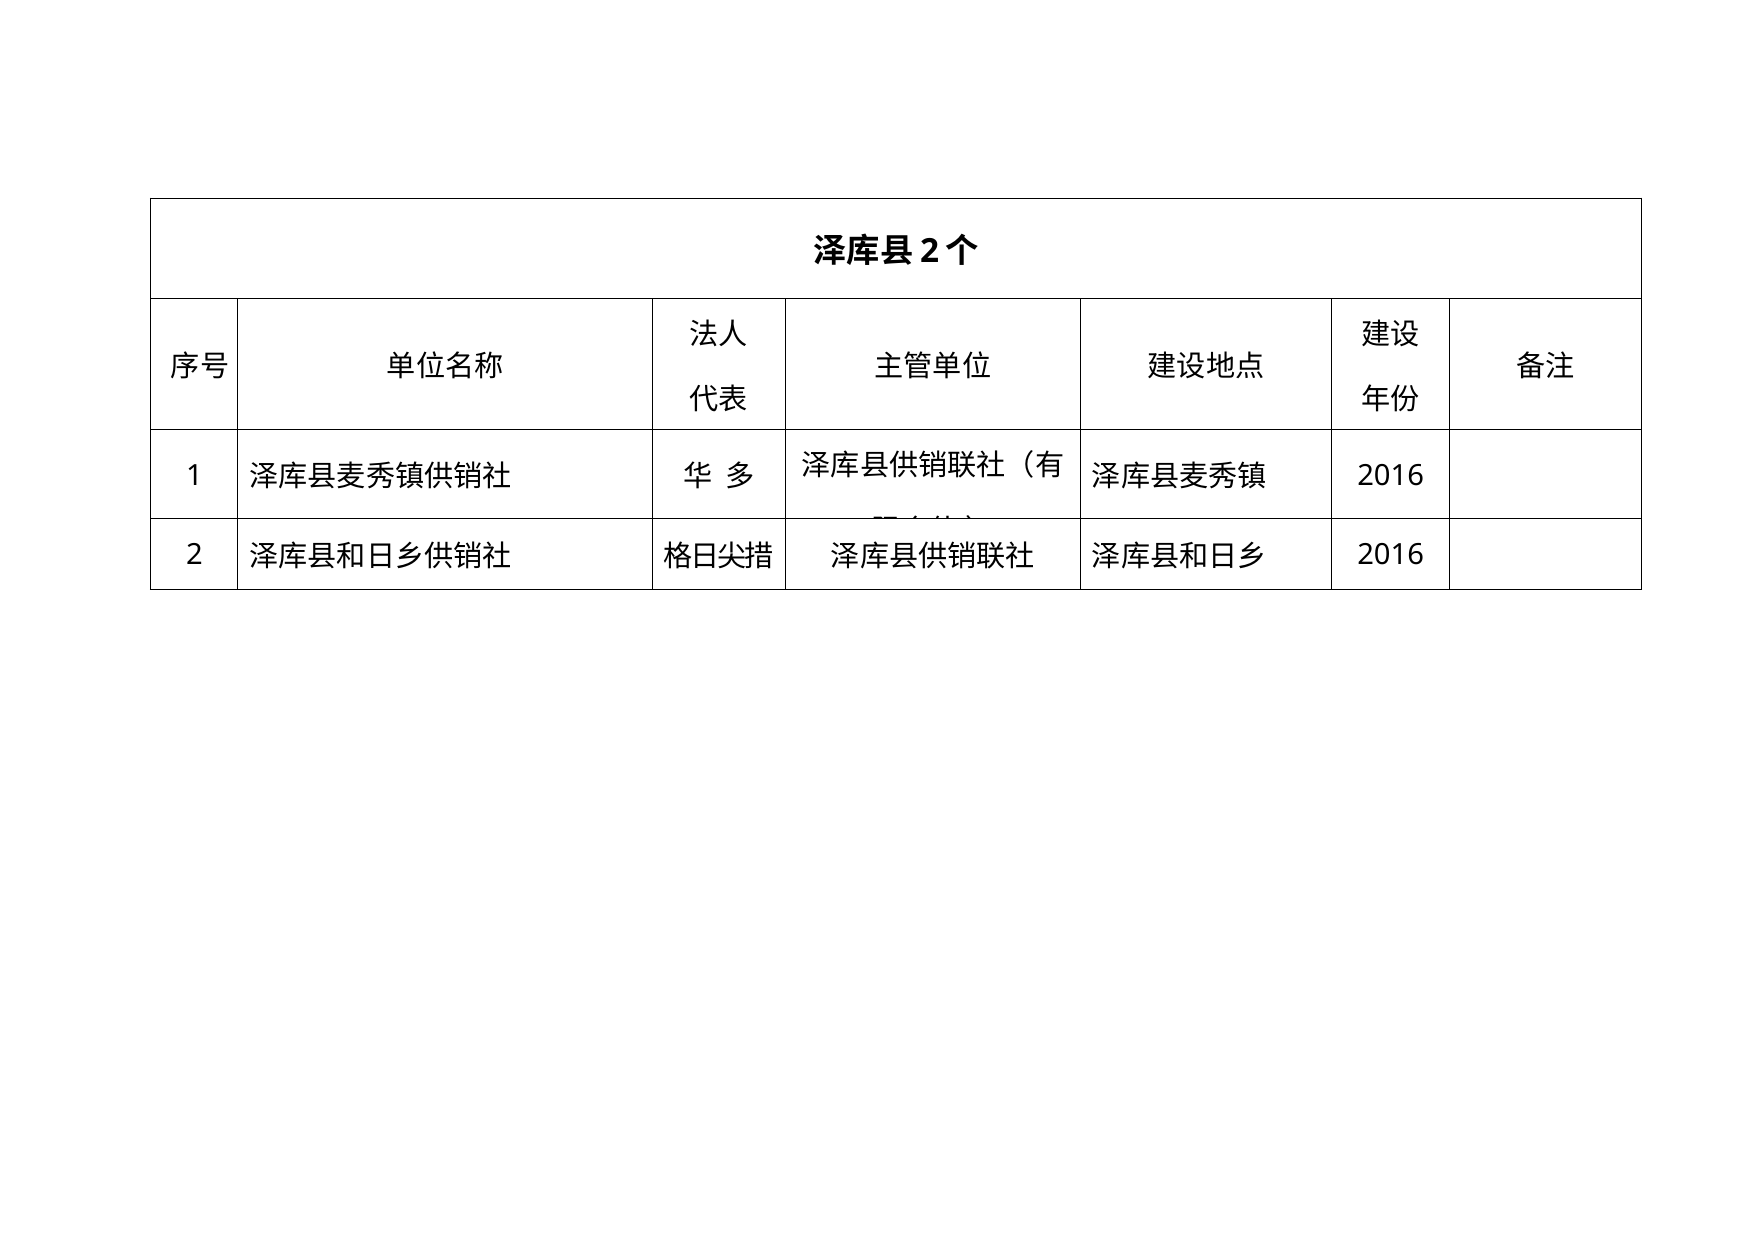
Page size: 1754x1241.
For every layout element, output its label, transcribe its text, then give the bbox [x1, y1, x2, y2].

table_cell 2 [151, 519, 237, 588]
table_cell 法人 代表 [653, 299, 785, 429]
table_cell 泽库县麦秀镇供销社 [238, 430, 652, 518]
table_cell 华 多 [653, 430, 785, 518]
table_cell 1 [151, 430, 237, 518]
table_cell 序号 [151, 299, 237, 429]
table_cell 泽库县和日乡供销社 [238, 519, 652, 588]
table_cell 泽库县和日乡 [1081, 519, 1331, 588]
table_cell [1450, 519, 1641, 588]
table_cell 泽库县供销联社（有限合伙 ） [786, 430, 1080, 518]
table_cell 主管单位 [786, 299, 1080, 429]
table_cell 2016 [1332, 430, 1449, 518]
table_cell 建设 年份 [1332, 299, 1449, 429]
table_cell 格日尖措 [653, 519, 785, 588]
table_header 泽库县2个 [151, 199, 1641, 298]
table_cell 单位名称 [238, 299, 652, 429]
table_cell 泽库县麦秀镇 [1081, 430, 1331, 518]
table_cell 2016 [1332, 519, 1449, 588]
table_cell 泽库县供销联社 [786, 519, 1080, 588]
table_cell 建设地点 [1081, 299, 1331, 429]
table_cell [1450, 430, 1641, 518]
table_cell 备注 [1450, 299, 1641, 429]
